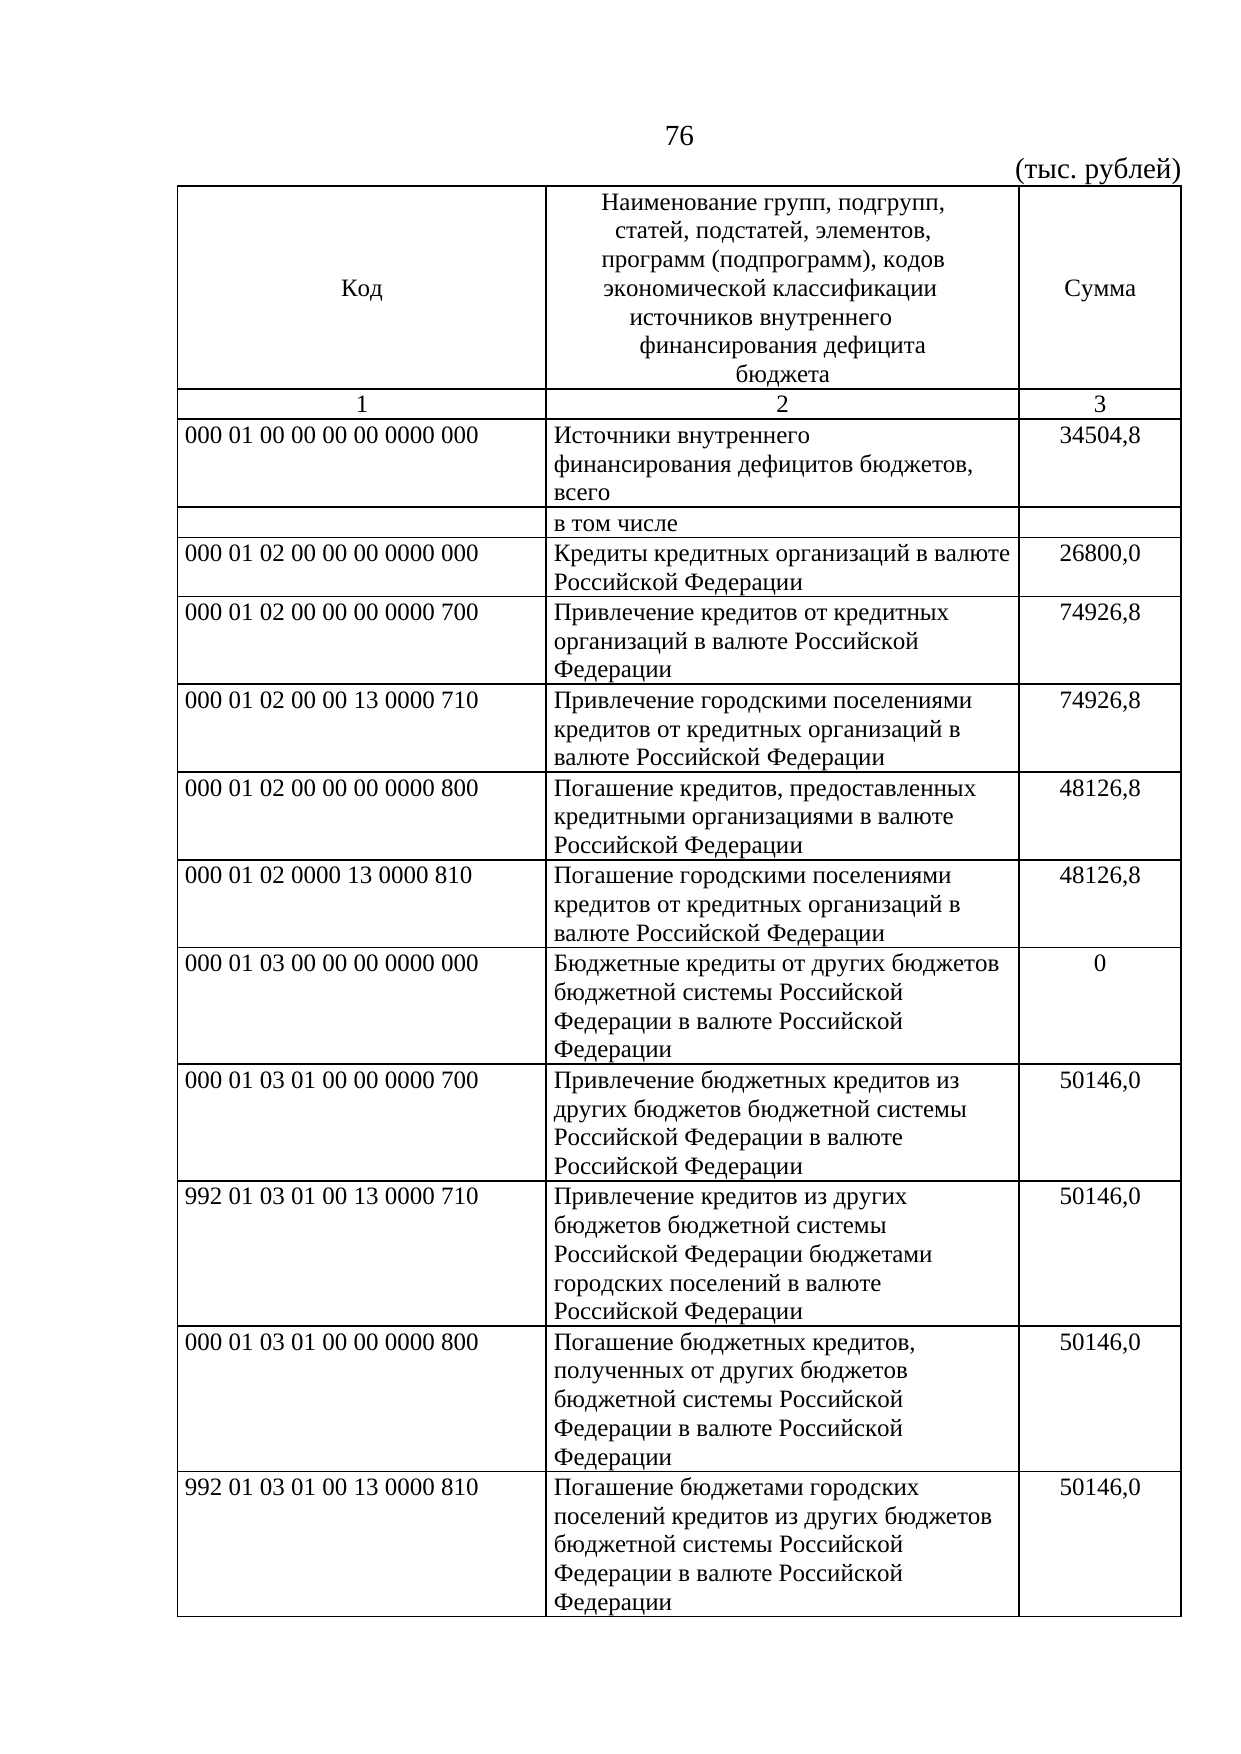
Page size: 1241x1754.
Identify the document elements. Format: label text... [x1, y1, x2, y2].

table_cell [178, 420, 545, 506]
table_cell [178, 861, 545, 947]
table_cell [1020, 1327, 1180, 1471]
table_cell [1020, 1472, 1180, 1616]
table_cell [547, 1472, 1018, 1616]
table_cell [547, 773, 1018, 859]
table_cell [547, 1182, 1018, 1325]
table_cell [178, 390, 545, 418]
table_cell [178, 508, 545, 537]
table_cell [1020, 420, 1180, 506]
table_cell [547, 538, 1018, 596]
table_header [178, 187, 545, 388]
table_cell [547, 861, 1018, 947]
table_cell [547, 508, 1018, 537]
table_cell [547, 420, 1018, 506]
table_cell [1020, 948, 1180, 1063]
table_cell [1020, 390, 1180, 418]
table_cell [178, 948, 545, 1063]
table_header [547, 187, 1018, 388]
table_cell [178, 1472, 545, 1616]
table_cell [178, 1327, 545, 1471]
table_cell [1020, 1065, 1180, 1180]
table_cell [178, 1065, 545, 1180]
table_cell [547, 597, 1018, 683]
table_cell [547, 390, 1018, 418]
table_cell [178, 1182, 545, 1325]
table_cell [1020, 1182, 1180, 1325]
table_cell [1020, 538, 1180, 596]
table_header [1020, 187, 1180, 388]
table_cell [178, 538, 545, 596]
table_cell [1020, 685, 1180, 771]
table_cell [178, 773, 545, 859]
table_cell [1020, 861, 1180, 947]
text (тыс. рублей) [177, 152, 1181, 185]
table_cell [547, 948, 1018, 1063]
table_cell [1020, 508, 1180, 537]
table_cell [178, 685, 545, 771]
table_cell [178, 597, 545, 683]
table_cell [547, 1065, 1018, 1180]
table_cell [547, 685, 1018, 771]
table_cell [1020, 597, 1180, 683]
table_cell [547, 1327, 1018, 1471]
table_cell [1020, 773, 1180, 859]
